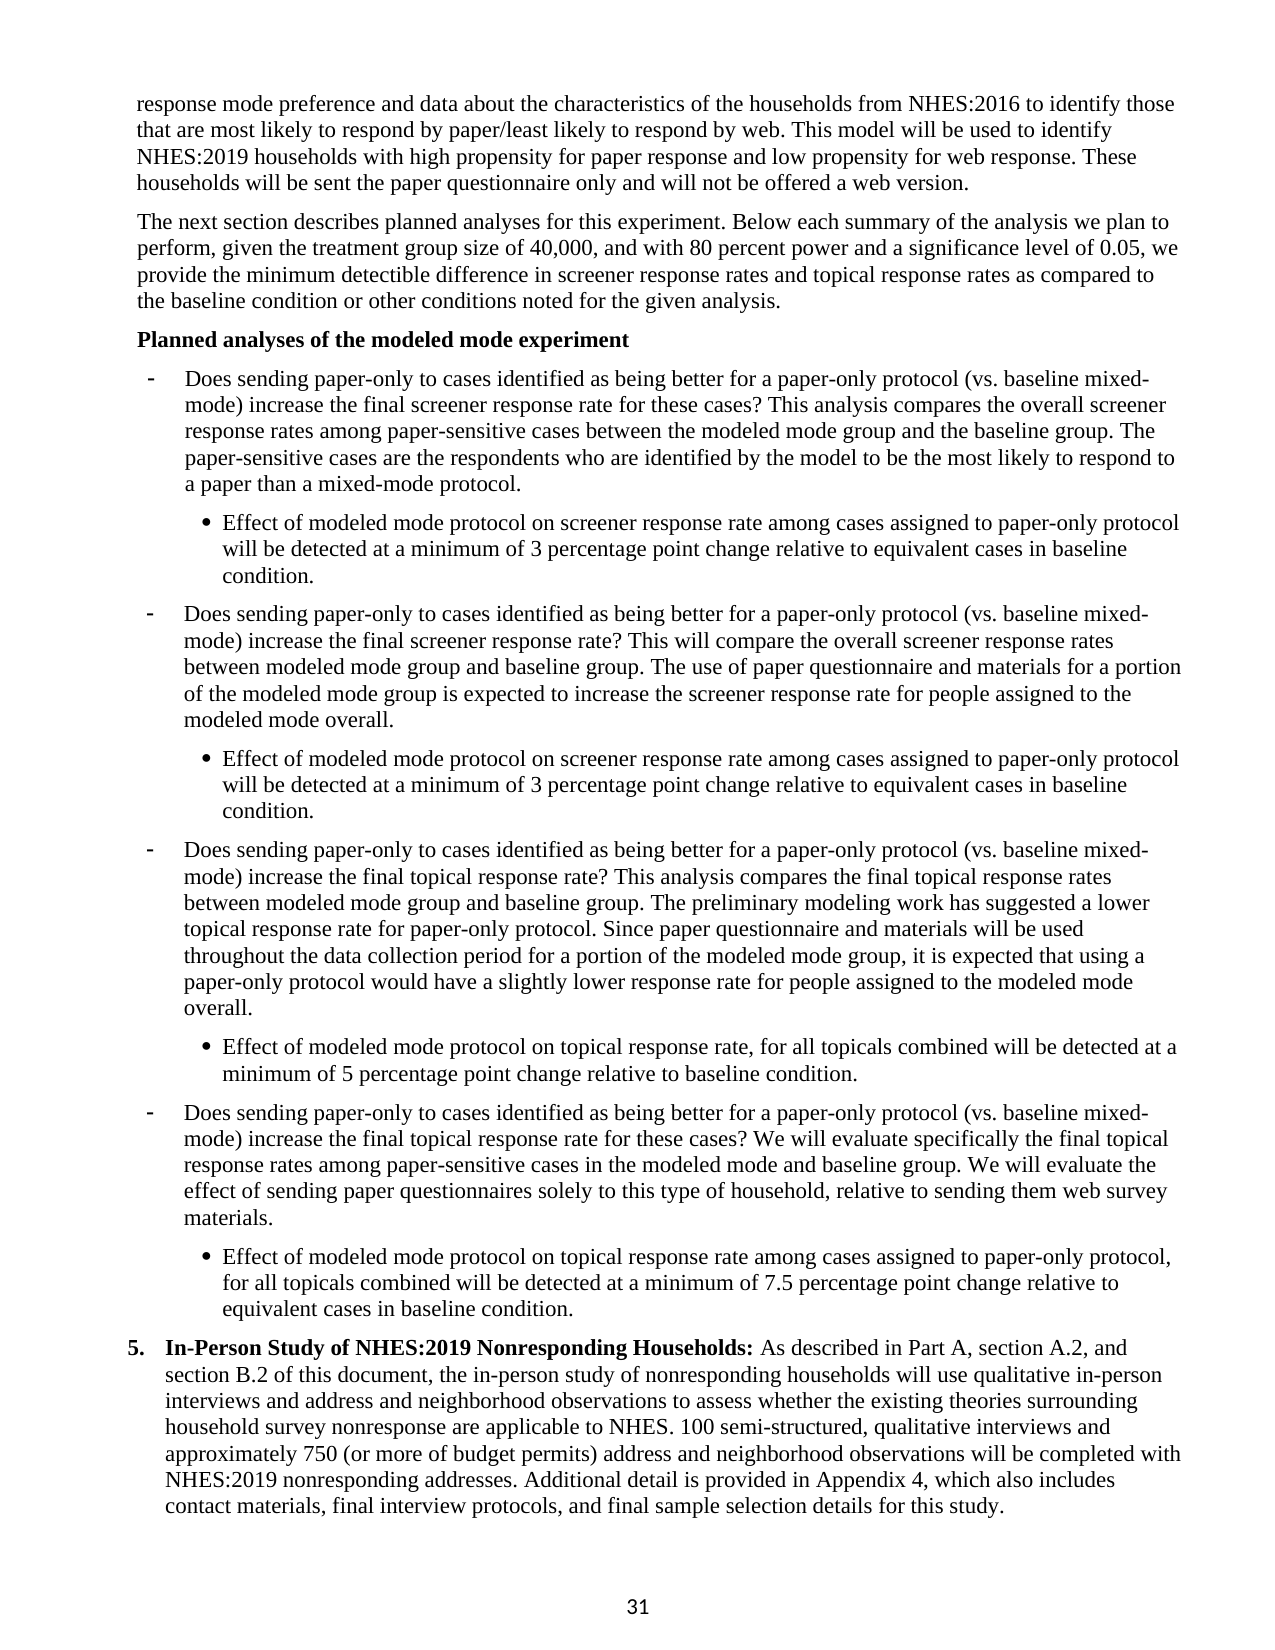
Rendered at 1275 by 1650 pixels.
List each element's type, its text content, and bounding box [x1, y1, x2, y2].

list Does sending paper-only to cases identified as being better for a paper-only protocol (vs. baseline mixed-mode) increase the final topical response rate for these cases? We will evaluate specifically the final topical response rates among paper-sensitive cases in the modeled mode and baseline group. We will evaluate the effect of sending paper questionnaires solely to this type of household, relative to sending them web survey materials. [146, 1098, 1185, 1230]
list Effect of modeled mode protocol on screener response rate among cases assigned to paper-only protocol will be detected at a minimum of 3 percentage point change relative to equivalent cases in baseline condition. [202, 509, 1185, 588]
list Does sending paper-only to cases identified as being better for a paper-only protocol (vs. baseline mixed-mode) increase the final screener response rate for these cases? This analysis compares the overall screener response rates among paper-sensitive cases between the modeled mode group and the baseline group. The paper-sensitive cases are the respondents who are identified by the model to be the most likely to respond to a paper than a mixed-mode protocol. [147, 365, 1185, 496]
list Effect of modeled mode protocol on screener response rate among cases assigned to paper-only protocol will be detected at a minimum of 3 percentage point change relative to equivalent cases in baseline condition. [202, 745, 1185, 824]
list Effect of modeled mode protocol on topical response rate, for all topicals combined will be detected at a minimum of 5 percentage point change relative to baseline condition. [202, 1033, 1185, 1086]
list Effect of modeled mode protocol on topical response rate among cases assigned to paper-only protocol, for all topicals combined will be detected at a minimum of 7.5 percentage point change relative to equivalent cases in baseline condition. [202, 1243, 1185, 1322]
text The next section describes planned analyses for this experiment. Below each summary of the analysis we plan to perform, given the treatment group size of 40,000, and with 80 percent power and a significance level of 0.05, we provide the minimum detectible difference in screener response rates and topical response rates as compared to the baseline condition or other conditions noted for the given analysis. [137, 208, 1185, 313]
list Planned analyses of the modeled mode experiment [137, 326, 1185, 352]
list Does sending paper-only to cases identified as being better for a paper-only protocol (vs. baseline mixed-mode) increase the final screener response rate? This will compare the overall screener response rates between modeled mode group and baseline group. The use of paper questionnaire and materials for a portion of the modeled mode group is expected to increase the screener response rate for people assigned to the modeled mode overall. [146, 601, 1185, 732]
list Does sending paper-only to cases identified as being better for a paper-only protocol (vs. baseline mixed-mode) increase the final topical response rate? This analysis compares the final topical response rates between modeled mode group and baseline group. The preliminary modeling work has suggested a lower topical response rate for paper-only protocol. Since paper questionnaire and materials will be used throughout the data collection period for a portion of the modeled mode group, it is expected that using a paper-only protocol would have a slightly lower response rate for people assigned to the modeled mode overall. [146, 836, 1185, 1021]
list In-Person Study of NHES:2019 Nonresponding Households: As described in Part A, section A.2, and section B.2 of this document, the in-person study of nonresponding households will use qualitative in-person interviews and address and neighborhood observations to assess whether the existing theories surrounding household survey nonresponse are applicable to NHES. 100 semi-structured, qualitative interviews and approximately 750 (or more of budget permits) address and neighborhood observations will be completed with NHES:2019 nonresponding addresses. Additional detail is provided in Appendix 4, which also includes contact materials, final interview protocols, and final sample selection details for this study. [127, 1334, 1185, 1519]
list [99, 90, 1185, 195]
